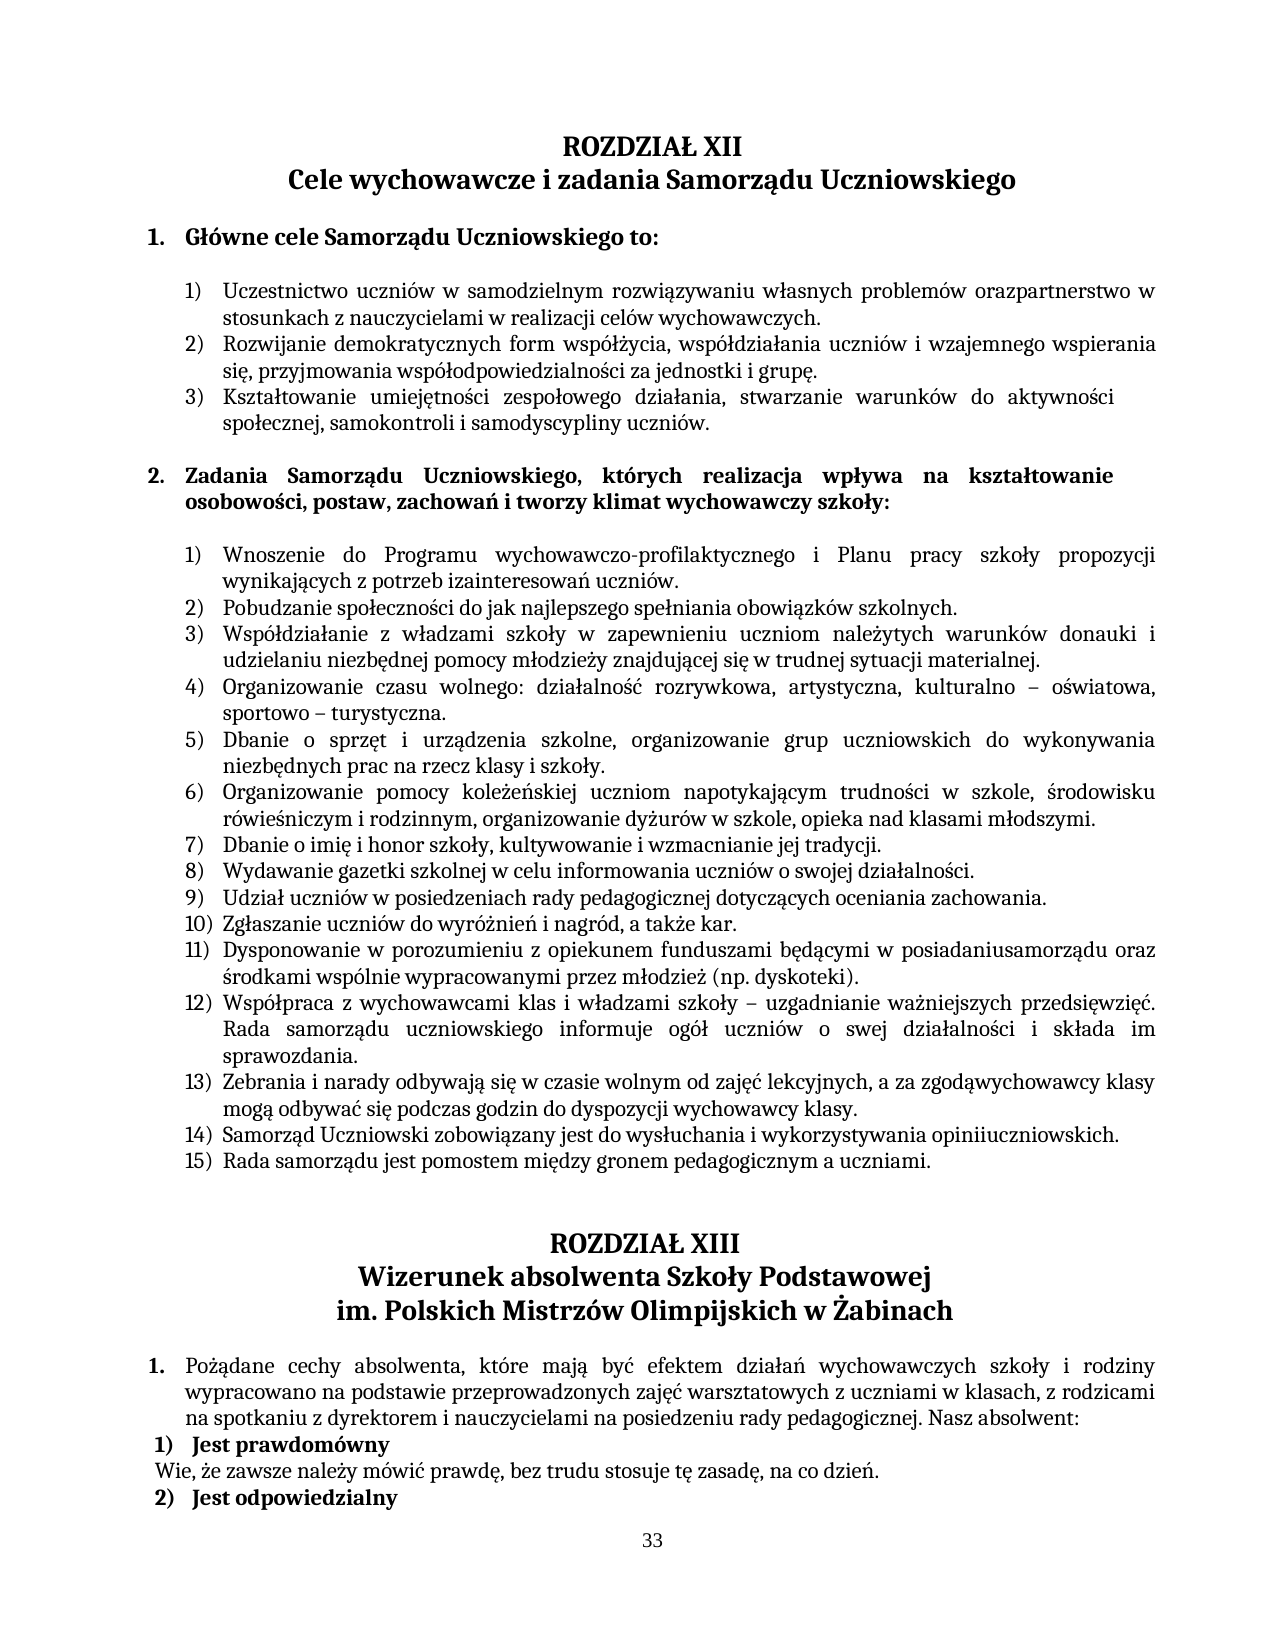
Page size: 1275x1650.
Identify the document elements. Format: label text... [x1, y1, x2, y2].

list Pobudzanie społeczności do jak najlepszego spełniania obowiązków szkolnych. [185, 594, 1157, 621]
subtitle ROZDZIAŁ XIII [133, 1227, 1157, 1261]
list Wydawanie gazetki szkolnej w celu informowania uczniów o swojej działalności. [185, 858, 1157, 884]
list Jest prawdomówny [154, 1432, 1157, 1458]
list Samorząd Uczniowski zobowiązany jest do wysłuchania i wykorzystywania opiniiuczniowskich. [185, 1122, 1157, 1148]
list Dysponowanie w porozumieniu z opiekunem funduszami będącymi w posiadaniusamorządu oraz środkami wspólnie wypracowanymi przez młodzież (np. dyskoteki). [185, 937, 1157, 990]
list Wnoszenie do Programu wychowawczo-profilaktycznego i Planu pracy szkoły propozycji wynikających z potrzeb izainteresowań uczniów. [185, 542, 1157, 594]
list Jest odpowiedzialny [154, 1484, 1157, 1511]
subtitle Cele wychowawcze i zadania Samorządu Uczniowskiego [148, 163, 1157, 197]
list Pożądane cechy absolwenta, które mają być efektem działań wychowawczych szkoły i rodziny wypracowano na podstawie przeprowadzonych zajęć warsztatowych z uczniami w klasach, z rodzicami na spotkaniu z dyrektorem i nauczycielami na posiedzeniu rady pedagogicznej. Nasz absolwent: [148, 1352, 1157, 1432]
list Organizowanie pomocy koleżeńskiej uczniom napotykającym trudności w szkole, środowisku rówieśniczym i rodzinnym, organizowanie dyżurów w szkole, opieka nad klasami młodszymi. [185, 779, 1157, 832]
list Zadania Samorządu Uczniowskiego, których realizacja wpływa na kształtowanie osobowości, postaw, zachowań i tworzy klimat wychowawczy szkoły: [148, 463, 1115, 516]
list Dbanie o imię i honor szkoły, kultywowanie i wzmacnianie jej tradycji. [185, 832, 1157, 858]
list Rozwijanie demokratycznych form współżycia, współdziałania uczniów i wzajemnego wspierania się, przyjmowania współodpowiedzialności za jednostki i grupę. [185, 331, 1157, 384]
list Udział uczniów w posiedzeniach rady pedagogicznej dotyczących oceniania zachowania. [185, 884, 1157, 911]
list Główne cele Samorządu Uczniowskiego to: [148, 223, 1157, 252]
list Uczestnictwo uczniów w samodzielnym rozwiązywaniu własnych problemów orazpartnerstwo w stosunkach z nauczycielami w realizacji celów wychowawczych. [185, 278, 1157, 331]
list Wie, że zawsze należy mówić prawdę, bez trudu stosuje tę zasadę, na co dzień. [154, 1458, 1157, 1484]
subtitle ROZDZIAŁ XII [148, 130, 1157, 163]
list Współpraca z wychowawcami klas i władzami szkoły – uzgadnianie ważniejszych przedsięwzięć. Rada samorządu uczniowskiego informuje ogół uczniów o swej działalności i składa im sprawozdania. [185, 990, 1157, 1069]
subtitle Wizerunek absolwenta Szkoły Podstawowej [133, 1261, 1157, 1294]
list Organizowanie czasu wolnego: działalność rozrywkowa, artystyczna, kulturalno – oświatowa, sportowo – turystyczna. [185, 674, 1157, 726]
list Dbanie o sprzęt i urządzenia szkolne, organizowanie grup uczniowskich do wykonywania niezbędnych prac na rzecz klasy i szkoły. [185, 726, 1157, 779]
subtitle im. Polskich Mistrzów Olimpijskich w Żabinach [133, 1294, 1157, 1328]
list Kształtowanie umiejętności zespołowego działania, stwarzanie warunków do aktywności społecznej, samokontroli i samodyscypliny uczniów. [185, 384, 1115, 436]
list Zebrania i narady odbywają się w czasie wolnym od zajęć lekcyjnych, a za zgodąwychowawcy klasy mogą odbywać się podczas godzin do dyspozycji wychowawcy klasy. [185, 1069, 1157, 1122]
list Rada samorządu jest pomostem między gronem pedagogicznym a uczniami. [185, 1148, 1157, 1174]
list Współdziałanie z władzami szkoły w zapewnieniu uczniom należytych warunków donauki i udzielaniu niezbędnej pomocy młodzieży znajdującej się w trudnej sytuacji materialnej. [185, 621, 1157, 674]
list Zgłaszanie uczniów do wyróżnień i nagród, a także kar. [185, 911, 1157, 937]
